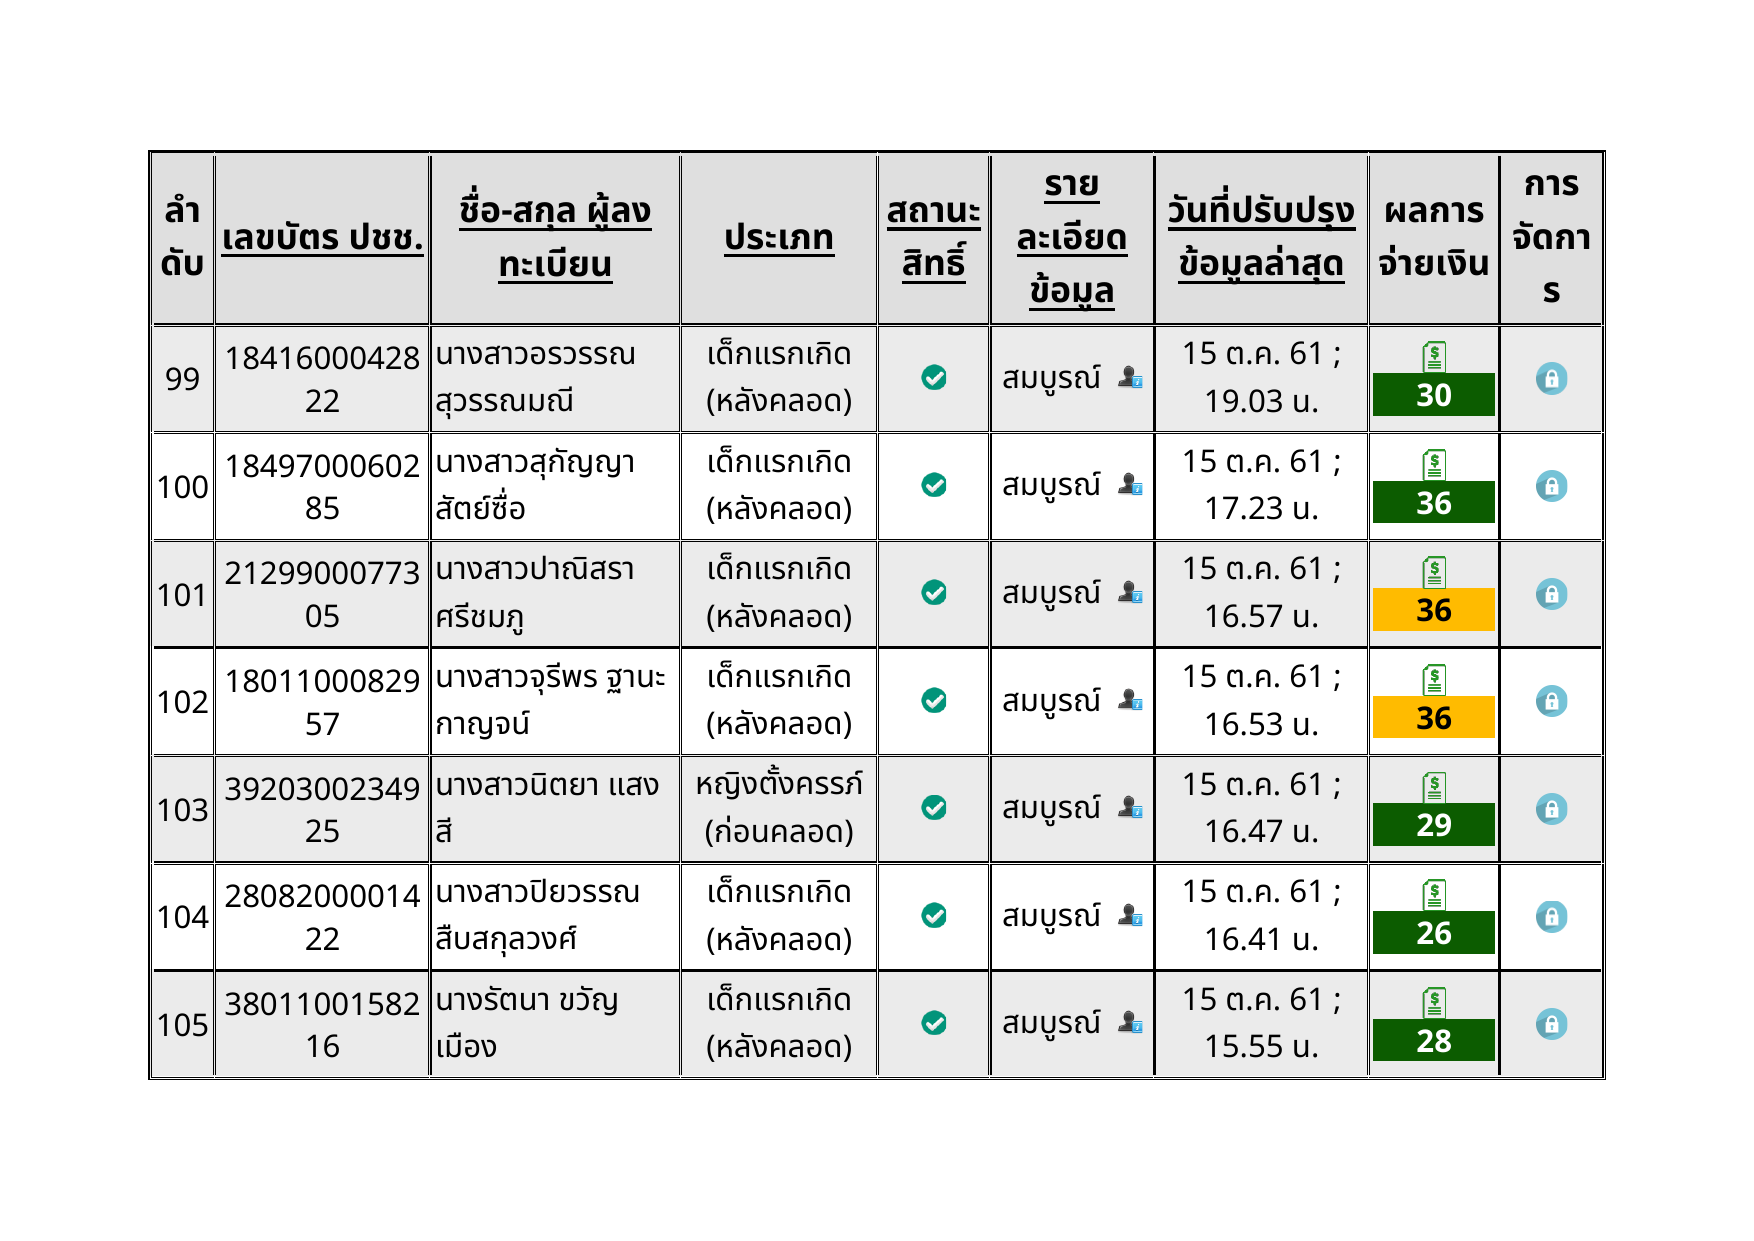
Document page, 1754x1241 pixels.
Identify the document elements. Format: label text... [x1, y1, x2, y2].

picture [1536, 1008, 1568, 1040]
table_cell 15 ต.ค. 61 ; 16.53 น. [1156, 649, 1367, 754]
table_cell 3801100158216 [215, 969, 430, 1076]
table_cell สมบูรณ์ [992, 434, 1153, 538]
table_cell 100 [150, 431, 215, 538]
table_cell นางรัตนา ขวัญเมือง [430, 972, 681, 1076]
table_cell เด็กแรกเกิด (หลังคลอด) [682, 434, 876, 538]
table_cell นางสาวปิยวรรณ สืบสกุลวงศ์ [432, 865, 679, 969]
table_cell นางสาวนิตยา แสงสี [432, 757, 679, 861]
picture [921, 579, 947, 605]
picture [1418, 449, 1450, 481]
table_header วันที่ปรับปรุงข้อมูลล่าสุด [1154, 153, 1368, 323]
table_cell 1849700060285 [216, 434, 428, 538]
table_cell เด็กแรกเกิด (หลังคลอด) [681, 972, 877, 1076]
picture [921, 687, 947, 713]
picture [1536, 578, 1568, 610]
table_cell สมบูรณ์ [992, 865, 1153, 969]
table_cell 1841600042822 [216, 327, 428, 431]
table_cell [879, 757, 988, 861]
table_cell 30 [1370, 327, 1498, 431]
table_cell นางสาวสุกัญญา สัตย์ซื่อ [432, 434, 679, 538]
table_cell เด็กแรกเกิด (หลังคลอด) [682, 542, 876, 646]
picture [921, 472, 947, 497]
table_cell 28 [1369, 972, 1499, 1076]
picture [1117, 793, 1143, 819]
table_header เลขบัตร ปชช. [215, 152, 430, 323]
picture [921, 795, 947, 820]
picture [1418, 556, 1450, 589]
table_cell [1501, 539, 1603, 646]
table_cell 3920300234925 [216, 757, 428, 861]
table_cell [1501, 646, 1602, 754]
picture [1418, 772, 1450, 804]
table_cell นางสาวจุรีพร ฐานะกาญจน์ [432, 649, 679, 754]
table_cell 26 [1370, 865, 1498, 969]
table_cell 15 ต.ค. 61 ; 17.23 น. [1156, 434, 1367, 538]
table_cell [1499, 754, 1604, 861]
picture [1117, 1008, 1143, 1034]
picture [921, 902, 947, 928]
table_cell 105 [152, 969, 215, 1076]
table_cell [879, 649, 988, 754]
table_header ประเภท [681, 153, 877, 323]
picture [1418, 987, 1450, 1019]
table_cell 1801100082957 [216, 649, 428, 754]
picture [921, 364, 947, 390]
picture [1418, 879, 1450, 911]
table_cell 15 ต.ค. 61 ; 15.55 น. [1154, 972, 1368, 1076]
table_cell เด็กแรกเกิด (หลังคลอด) [682, 865, 876, 969]
table_cell 36 [1370, 649, 1498, 754]
table_cell หญิงตั้งครรภ์ (ก่อนคลอด) [682, 757, 876, 861]
table_header สถานะสิทธิ์ [878, 152, 990, 323]
table_cell [878, 969, 990, 1076]
table_header ผลการจ่ายเงิน [1369, 153, 1499, 323]
table_cell 101 [152, 539, 213, 646]
table_cell [879, 865, 988, 969]
table_cell สมบูรณ์ [992, 327, 1153, 431]
table_cell [879, 542, 988, 646]
table_cell 2129900077305 [216, 542, 428, 646]
table_cell นางสาวอรวรรณ สุวรรณมณี [432, 327, 679, 431]
table_cell 103 [150, 754, 215, 861]
picture [1117, 471, 1143, 496]
table_header การจัดการ [1499, 153, 1602, 323]
picture [1117, 686, 1143, 711]
table_cell เด็กแรกเกิด (หลังคลอด) [682, 649, 876, 754]
picture [1536, 362, 1568, 395]
picture [1117, 578, 1143, 604]
table_header ลำดับ [152, 153, 215, 323]
table_cell สมบูรณ์ [992, 542, 1153, 646]
picture [1418, 341, 1450, 373]
picture [1536, 793, 1568, 825]
table_header ชื่อ-สกุล ผู้ลงทะเบียน [430, 153, 681, 323]
table_cell นางสาวปาณิสรา ศรีชมภู [432, 542, 679, 646]
table_cell 2808200001422 [216, 865, 428, 969]
table_cell 15 ต.ค. 61 ; 16.41 น. [1156, 865, 1367, 969]
table_cell เด็กแรกเกิด (หลังคลอด) [682, 327, 876, 431]
table_cell สมบูรณ์ [992, 757, 1153, 861]
picture [1536, 470, 1568, 502]
table_cell 15 ต.ค. 61 ; 16.47 น. [1156, 757, 1367, 861]
picture [921, 1010, 947, 1035]
table_cell 15 ต.ค. 61 ; 19.03 น. [1156, 327, 1367, 431]
picture [1418, 664, 1450, 696]
picture [1117, 901, 1143, 927]
table_cell สมบูรณ์ [990, 972, 1154, 1076]
table_cell 104 [152, 861, 213, 969]
table_cell [1501, 323, 1603, 431]
table_cell 99 [152, 323, 213, 431]
table_cell 29 [1370, 757, 1498, 861]
table_cell 36 [1370, 542, 1498, 646]
table_cell 36 [1370, 434, 1498, 538]
picture [1117, 363, 1143, 389]
table_cell [879, 327, 988, 431]
table_header รายละเอียดข้อมูล [990, 152, 1154, 323]
table_cell สมบูรณ์ [992, 649, 1153, 754]
table_cell [879, 434, 988, 538]
table_cell [1501, 861, 1603, 969]
picture [1536, 901, 1568, 933]
table_cell [1499, 431, 1604, 538]
picture [1536, 685, 1568, 717]
table_cell [1499, 969, 1602, 1076]
table_cell 102 [152, 646, 213, 754]
table_cell 15 ต.ค. 61 ; 16.57 น. [1156, 542, 1367, 646]
